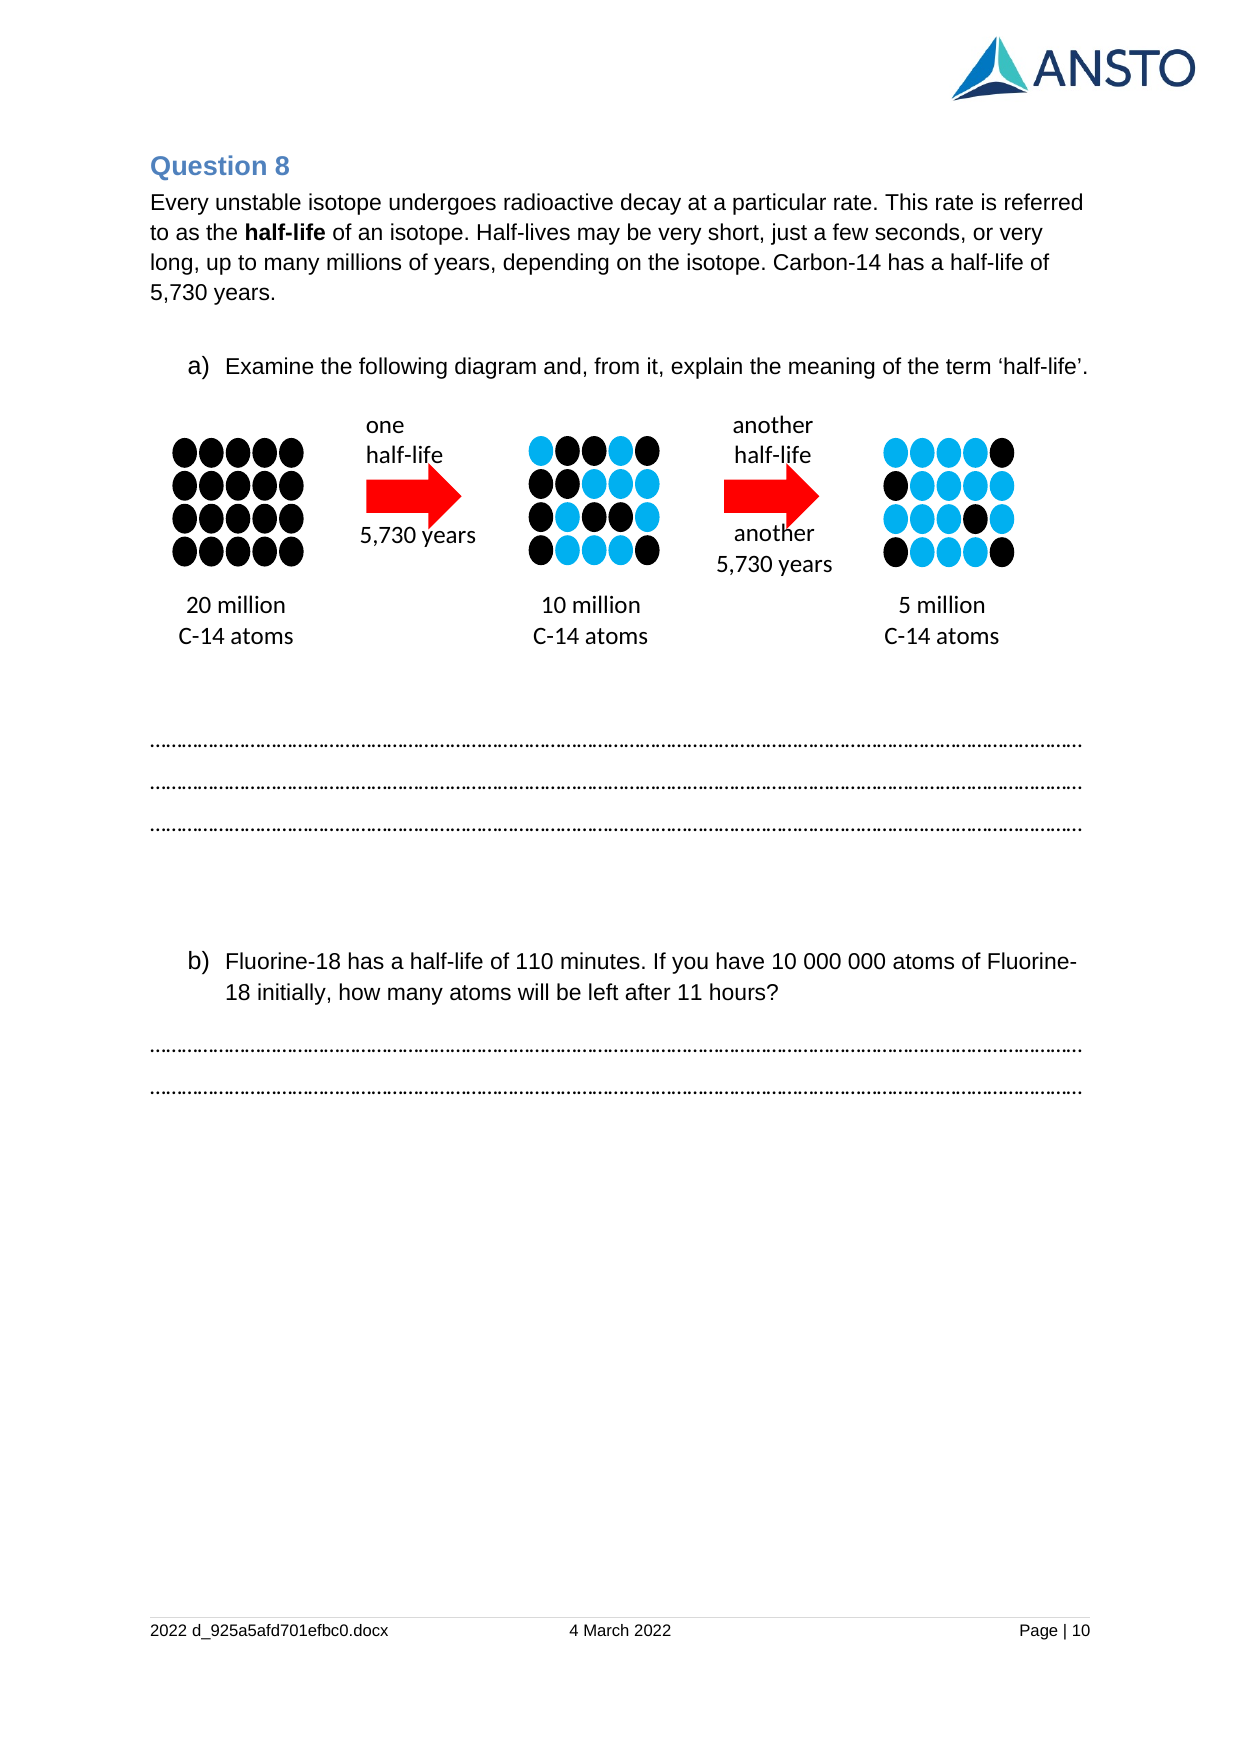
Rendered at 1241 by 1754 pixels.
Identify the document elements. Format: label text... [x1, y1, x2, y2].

text ………………………………………………………………………………………………………………………………………………………………………………………………………………………………………………………………………………………………………………………… [150, 725, 1090, 795]
picture [949, 36, 1197, 105]
text Every unstable isotope undergoes radioactive decay at a particular rate. This rate is referred to as the half-life of an isotope. Half-lives may be very short, just a few seconds, or very long, up to many millions of years, depending on the isotope. Carbon-14 has a half-life of 5,730 years. [150, 189, 1093, 306]
text …………………………………………………………………………………………………………………………………………………………… [150, 809, 1090, 837]
list Examine the following diagram and, from it, explain the meaning of the term ‘half-life’. [187, 351, 1092, 380]
list Fluorine-18 has a half-life of 110 minutes. If you have 10 000 000 atoms of Fluorine-18 initially, how many atoms will be left after 11 hours? [187, 946, 1090, 1005]
text Question 8 [150, 150, 1092, 181]
text ………………………………………………………………………………………………………………………………………………………………………………………………………………………………………………………………………………………………………………………… [150, 1030, 1090, 1100]
